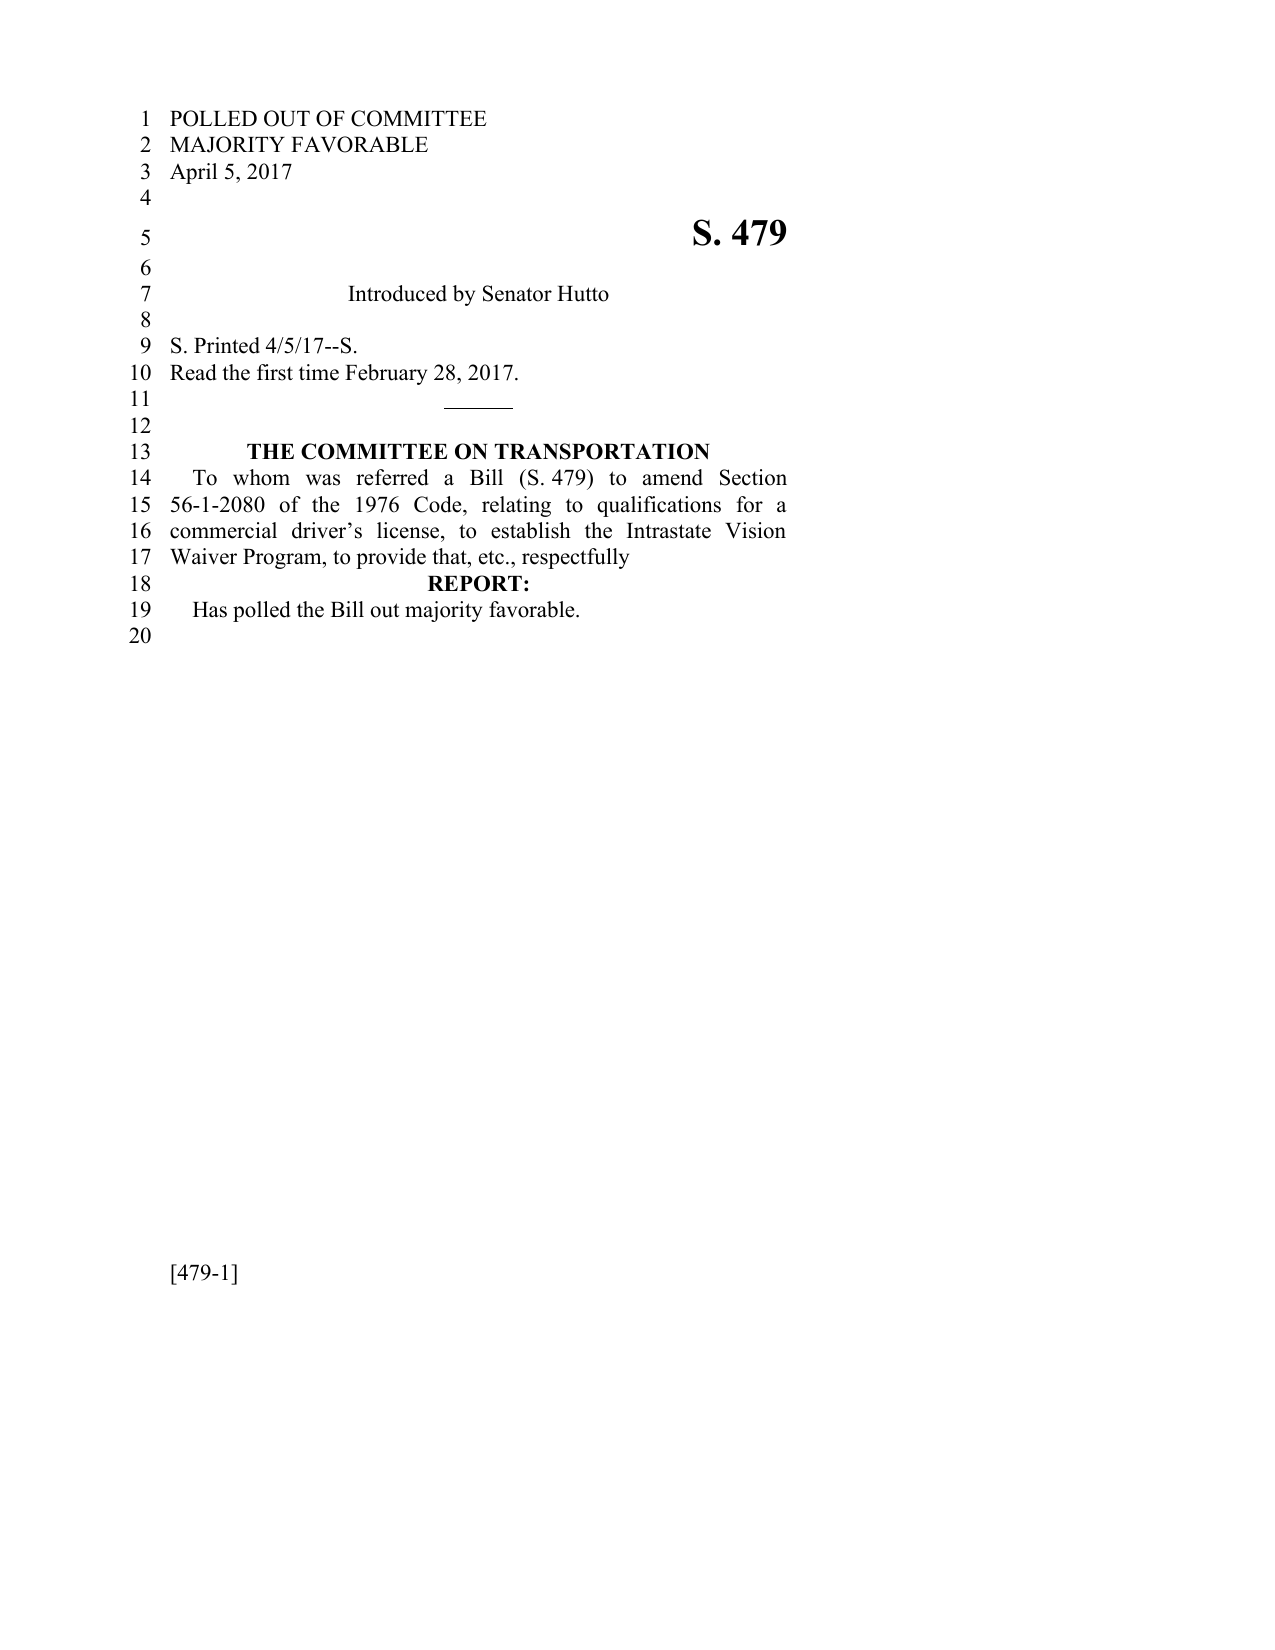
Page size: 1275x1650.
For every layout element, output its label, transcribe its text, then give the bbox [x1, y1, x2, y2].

text To whom was referred a Bill (S. 479) to amend Section 56-1-2080 of the 1976 Code, relating to qualifications for a commercial driver’s license, to establish the Intrastate Vision Waiver Program, to provide that, etc., respectfully [169, 464, 787, 570]
text REPORT: [169, 570, 787, 596]
text MAJORITY FAVORABLE [169, 131, 787, 158]
text Read the first time February 28, 2017. [169, 359, 787, 385]
text Introduced by Senator Hutto [169, 280, 787, 306]
text S. 479 [169, 210, 787, 253]
text April 5, 2017 [169, 158, 787, 184]
text S. Printed 4/5/17--S. [169, 333, 787, 359]
text THE COMMITTEE ON TRANSPORTATION [169, 438, 787, 464]
text Has polled the Bill out majority favorable. [169, 596, 787, 622]
text POLLED OUT OF COMMITTEE [169, 105, 787, 131]
